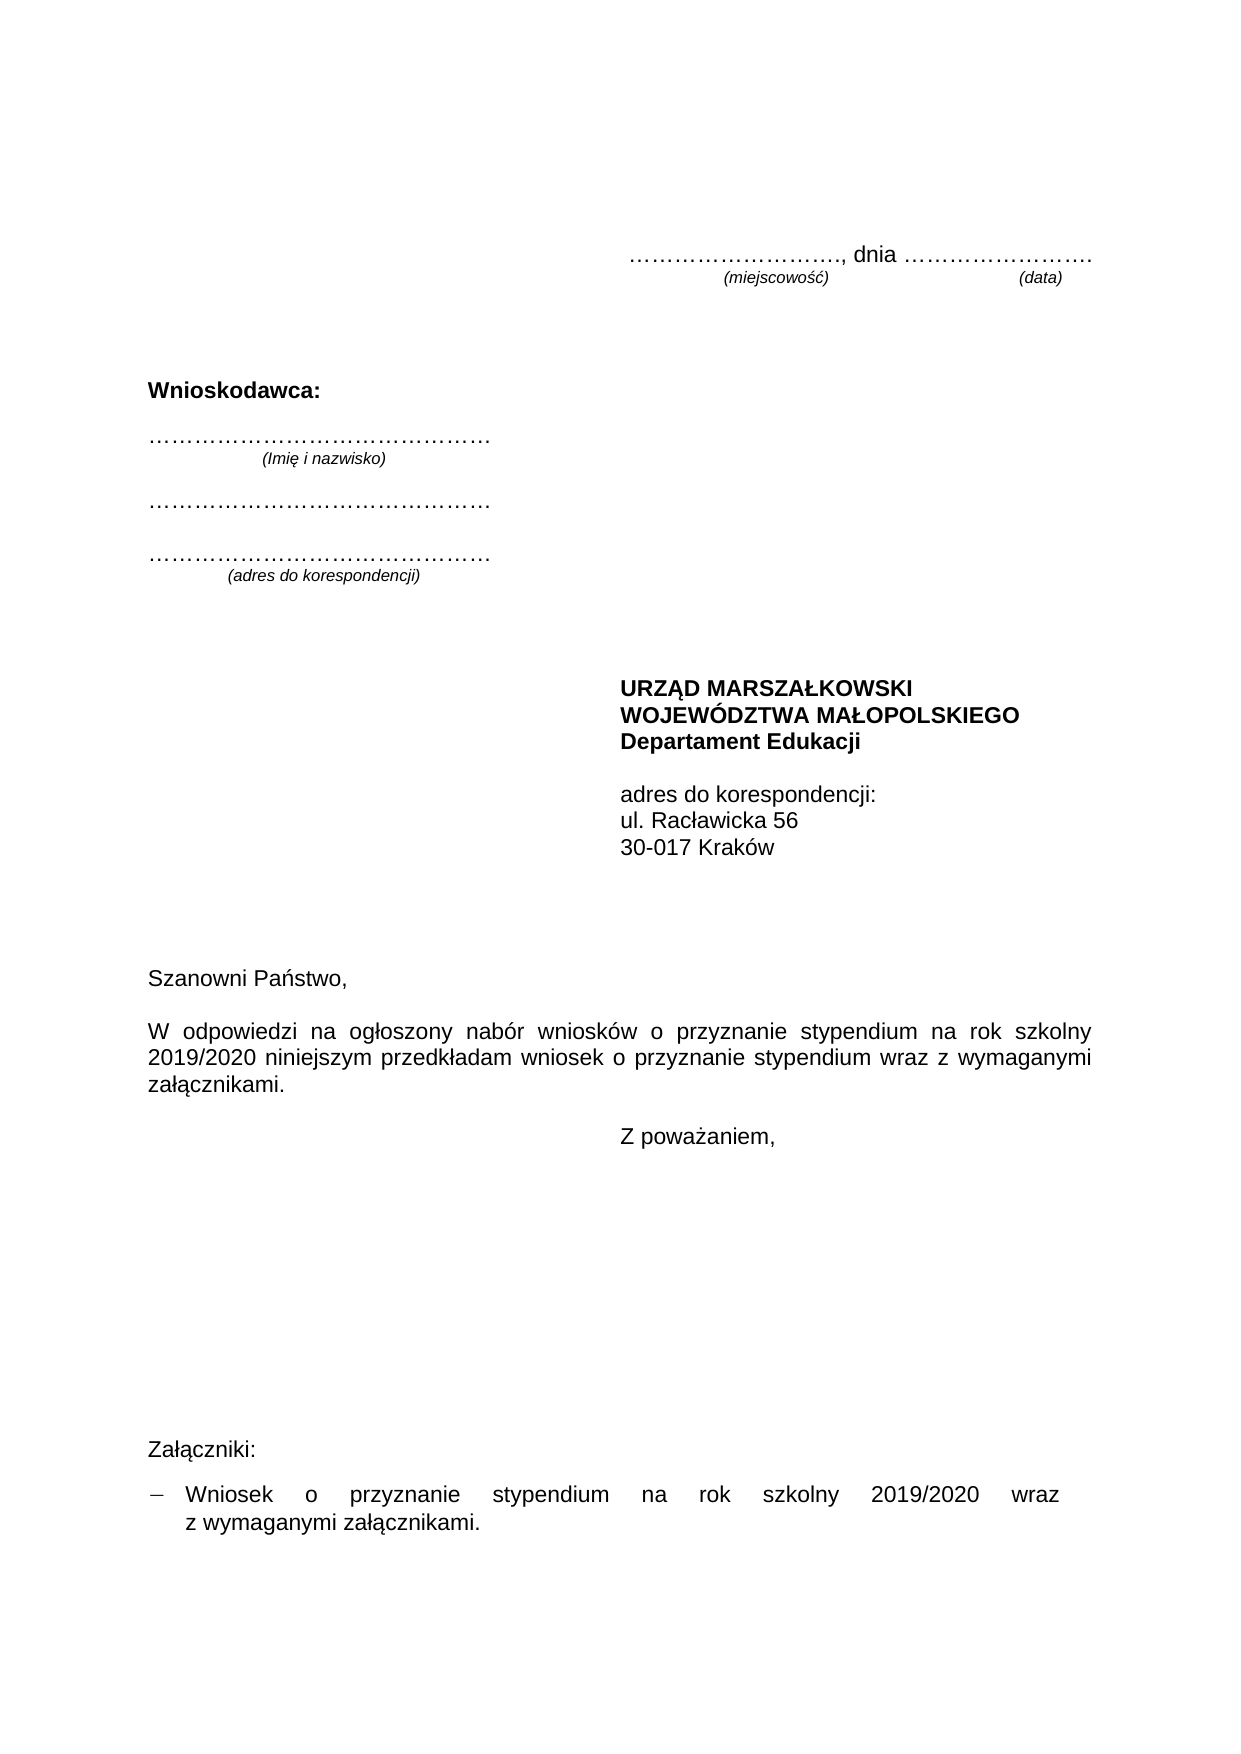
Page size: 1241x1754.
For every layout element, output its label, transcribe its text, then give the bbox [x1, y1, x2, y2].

text (adres do korespondencji) [148, 566, 502, 585]
text (miejscowość) (data) [148, 268, 1093, 287]
text ………………………., dnia ……………………. [148, 241, 1093, 268]
text URZĄD MARSZAŁKOWSKI WOJEWÓDZTWA MAŁOPOLSKIEGO [620, 675, 1093, 728]
text 30-017 Kraków [620, 833, 1093, 860]
list Wniosek o przyznanie stypendium na rok szkolny 2019/2020 wraz z wymaganymi załącznikami. [148, 1481, 1093, 1535]
text Załączniki: [148, 1436, 1093, 1462]
text Szanowni Państwo, [148, 965, 1093, 992]
text Wnioskodawca: [148, 377, 413, 403]
text Departament Edukacji [620, 728, 1093, 754]
text ul. Racławicka 56 [620, 807, 1093, 833]
text ……………………………………… [148, 539, 502, 566]
text Z poważaniem, [620, 1123, 1093, 1150]
text W odpowiedzi na ogłoszony nabór wniosków o przyznanie stypendium na rok szkolny 2019/2020 niniejszym przedkładam wniosek o przyznanie stypendium wraz z wymaganymi załącznikami. [148, 1018, 1093, 1097]
text adres do korespondencji: [620, 781, 1093, 807]
text (Imię i nazwisko) [148, 448, 502, 468]
text ……………………………………… [148, 487, 502, 513]
text ……………………………………… [148, 422, 502, 448]
